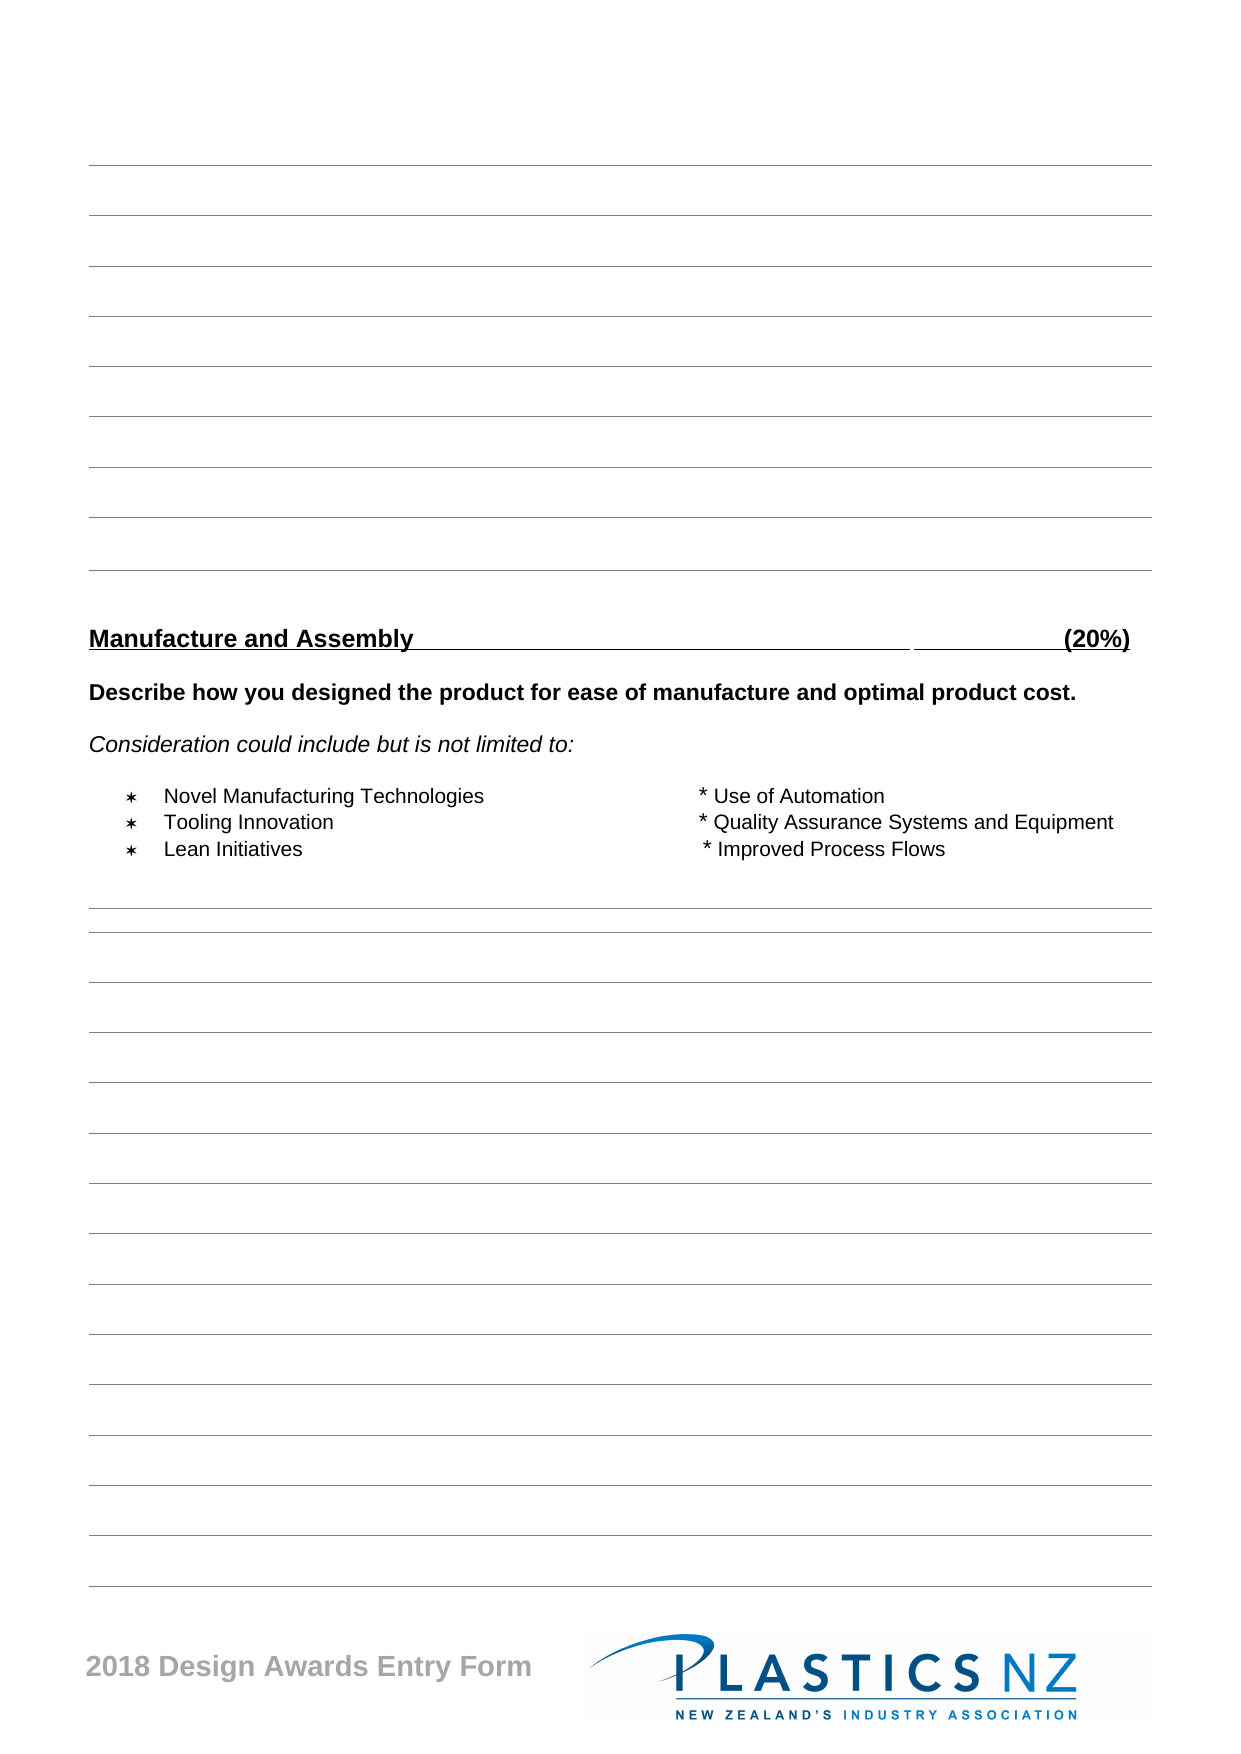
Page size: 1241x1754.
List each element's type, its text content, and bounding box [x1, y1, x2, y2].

text Describe how you designed the product for ease of manufacture and optimal product cost. [89, 652, 1152, 705]
text Manufacture and Assembly (20%) [89, 624, 1152, 652]
picture [585, 1629, 1152, 1725]
list Tooling Innovation * Quality Assurance Systems and Equipment [126, 808, 1152, 834]
list Novel Manufacturing Technologies * Use of Automation [126, 782, 1152, 808]
text Consideration could include but is not limited to: [89, 731, 1152, 758]
list Lean Initiatives * Improved Process Flows [126, 834, 1152, 861]
